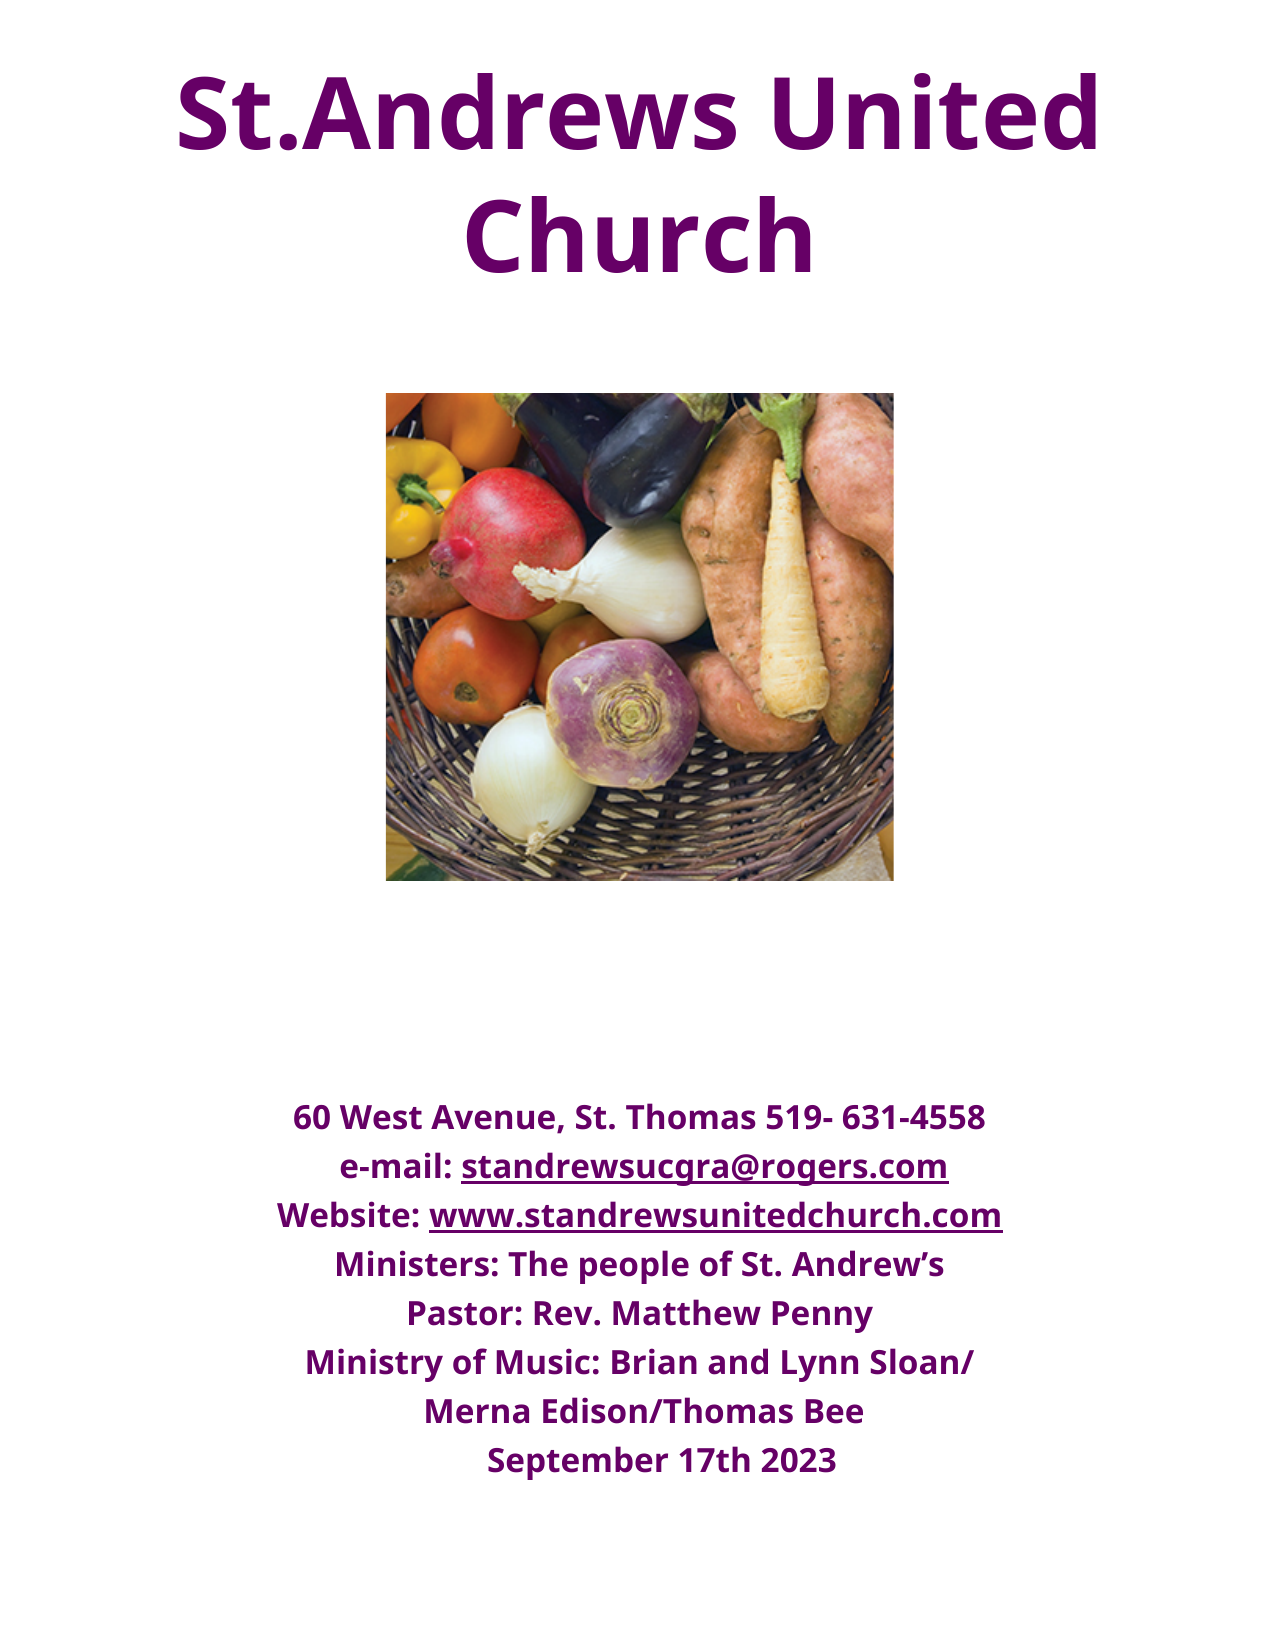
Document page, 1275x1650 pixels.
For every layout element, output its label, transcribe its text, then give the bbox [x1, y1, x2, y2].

text St.Andrews United Church [41, 30, 1238, 301]
text e-mail: standrewsucgra@rogers.com [41, 1143, 1238, 1188]
text Ministers: The people of St. Andrew’s [41, 1241, 1238, 1286]
text September 17th 2023 [86, 1437, 1238, 1482]
text Merna Edison/Thomas Bee [41, 1388, 1238, 1433]
text Pastor: Rev. Matthew Penny [41, 1290, 1238, 1335]
text Ministry of Music: Brian and Lynn Sloan/ [41, 1339, 1238, 1384]
text Website: www.standrewsunitedchurch.com [41, 1192, 1238, 1237]
picture [385, 393, 894, 881]
text 60 West Avenue, St. Thomas 519- 631-4558 [41, 1094, 1238, 1139]
